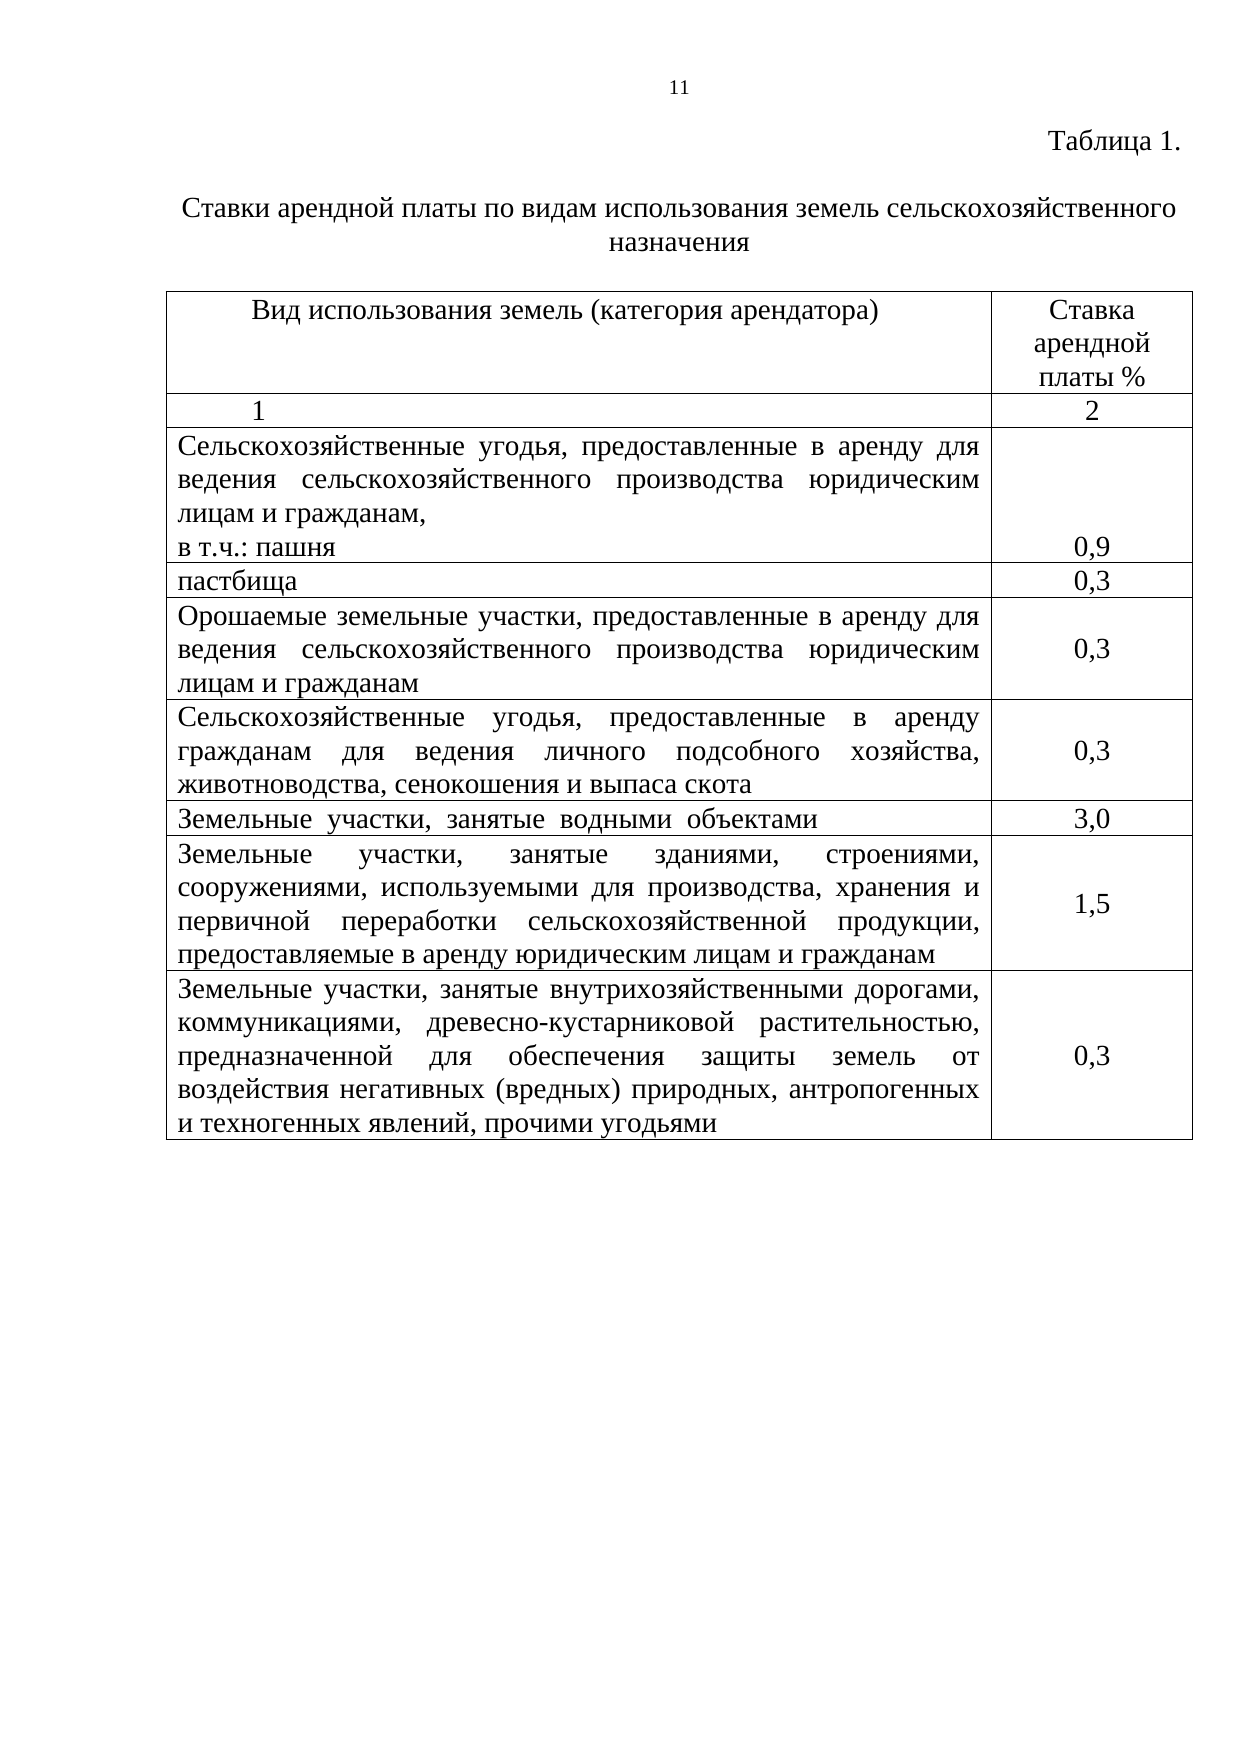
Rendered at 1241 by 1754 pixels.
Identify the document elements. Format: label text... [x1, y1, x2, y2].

table_cell 0,3 [992, 598, 1192, 698]
table_cell 0,9 [992, 428, 1192, 562]
table_cell Сельскохозяйственные угодья, предоставленные в аренду гражданам для ведения личного подсобного хозяйства, животноводства, сенокошения и выпаса скота [167, 700, 991, 800]
table_cell 1 [167, 394, 991, 427]
table_cell 0,3 [992, 971, 1192, 1139]
table_cell Сельскохозяйственные угодья, предоставленные в аренду для ведения сельскохозяйственного производства юридическим лицам и гражданам, в т.ч.: пашня [167, 428, 991, 562]
table_cell 3,0 [992, 801, 1192, 835]
table_cell пастбища [167, 563, 991, 597]
table_cell 1,5 [992, 836, 1192, 970]
table_cell 0,3 [992, 563, 1192, 597]
table_cell Земельные участки, занятые водными объектами [167, 801, 991, 835]
table_header Ставка арендной платы % [992, 292, 1192, 392]
table_header Вид использования земель (категория арендатора) [167, 292, 991, 392]
table_cell Орошаемые земельные участки, предоставленные в аренду для ведения сельскохозяйственного производства юридическим лицам и гражданам [167, 598, 991, 698]
table_cell Земельные участки, занятые зданиями, строениями, сооружениями, используемыми для производства, хранения и первичной переработки сельскохозяйственной продукции, предоставляемые в аренду юридическим лицам и гражданам [167, 836, 991, 970]
text Ставки арендной платы по видам использования земель сельскохозяйственного назначения [177, 190, 1181, 257]
table_cell 2 [992, 394, 1192, 427]
table_cell Земельные участки, занятые внутрихозяйственными дорогами, коммуникациями, древесно-кустарниковой растительностью, предназначенной для обеспечения защиты земель от воздействия негативных (вредных) природных, антропогенных и техногенных явлений, прочими угодьями [167, 971, 991, 1139]
table_cell 0,3 [992, 700, 1192, 800]
text Таблица 1. [177, 123, 1181, 157]
